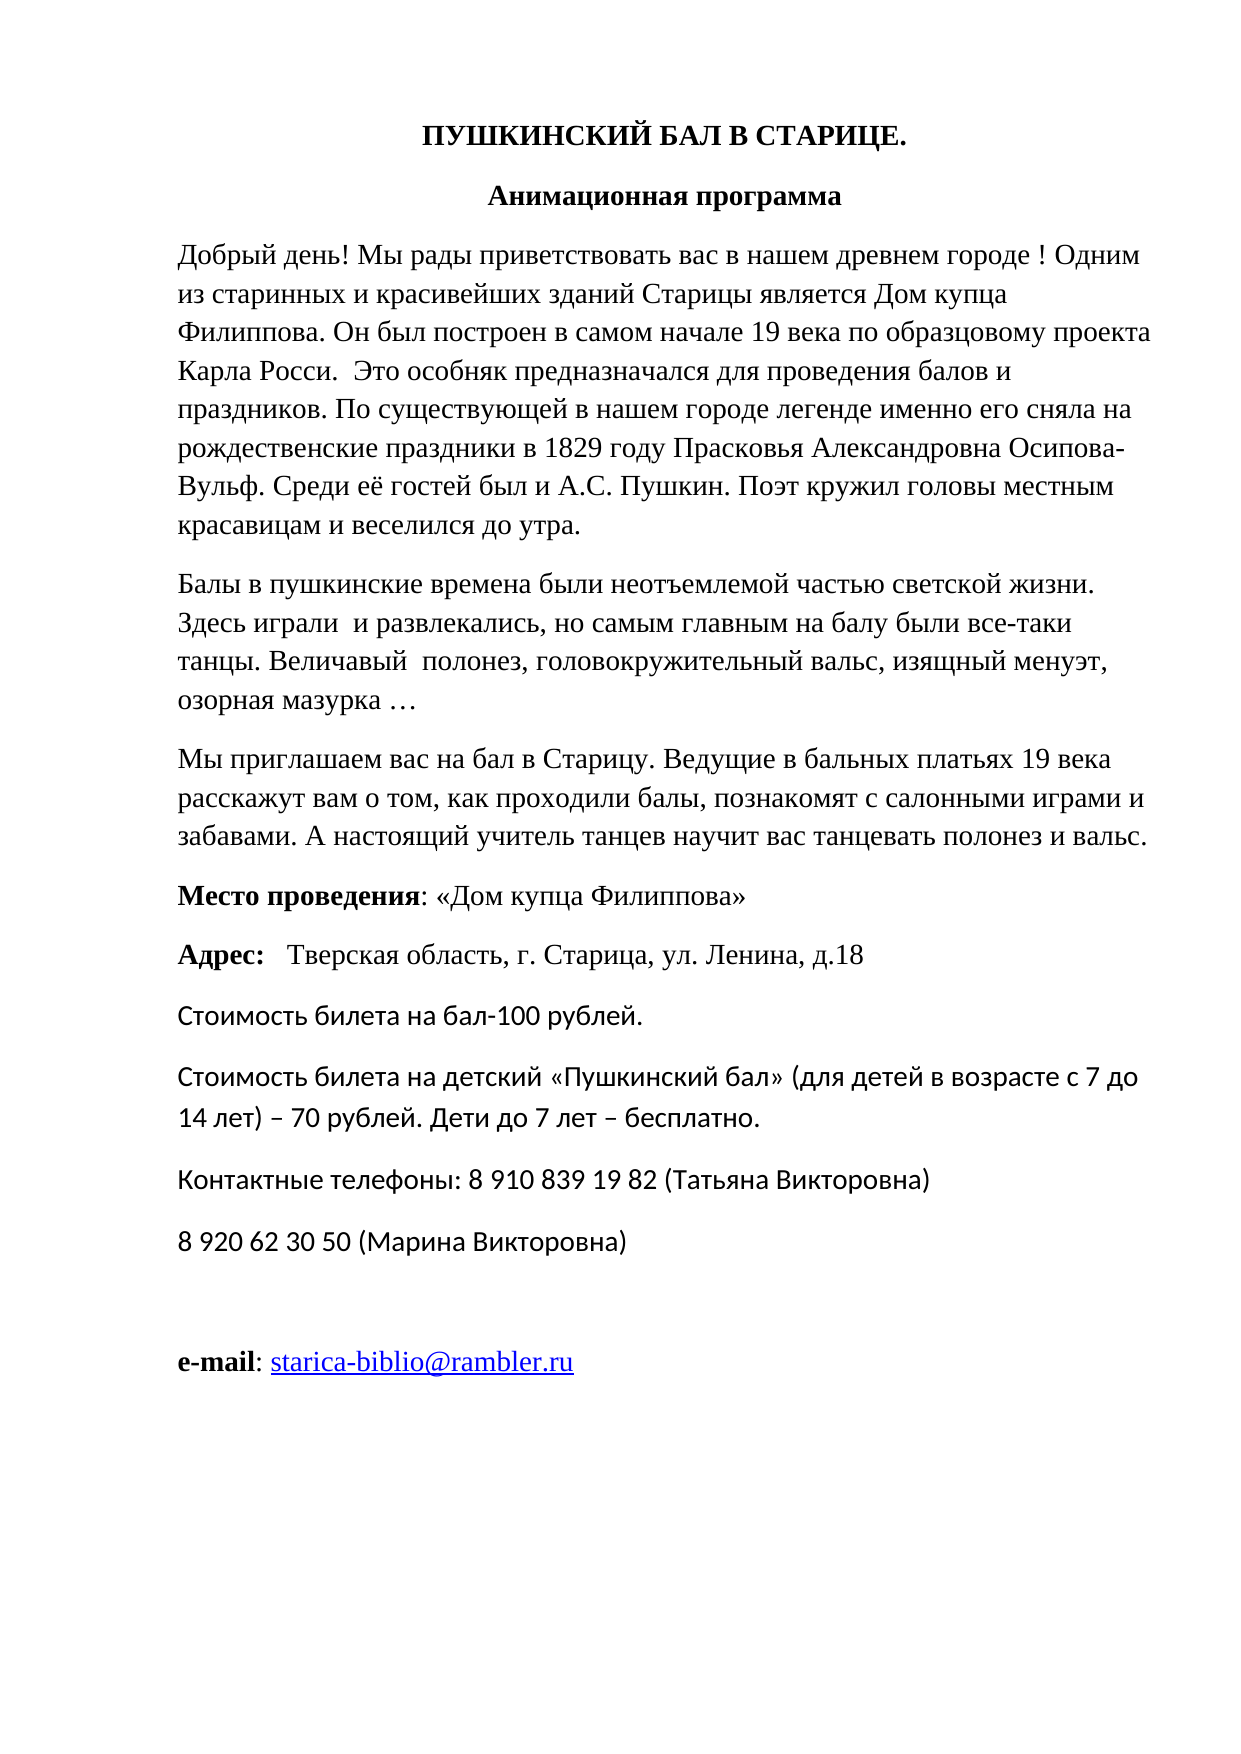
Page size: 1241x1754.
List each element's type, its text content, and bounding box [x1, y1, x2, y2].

text Адрес: Тверская область, г. Старица, ул. Ленина, д.18 [177, 937, 1152, 971]
text e-mail: starica-biblio@rambler.ru [177, 1344, 1152, 1378]
text Стоимость билета на детский «Пушкинский бал» (для детей в возрасте с 7 до 14 лет) – 70 рублей. Дети до 7 лет – бесплатно. [177, 1058, 1152, 1135]
text Добрый день! Мы рады приветствовать вас в нашем древнем городе ! Одним из старинных и красивейших зданий Старицы является Дом купца Филиппова. Он был построен в самом начале 19 века по образцовому проекта Карла Росси. Это особняк предназначался для проведения балов и праздников. По существующей в нашем городе легенде именно его сняла на рождественские праздники в 1829 году Прасковья Александровна Осипова-Вульф. Среди её гостей был и А.С. Пушкин. Поэт кружил головы местным красавицам и веселился до утра. [177, 237, 1152, 541]
text Стоимость билета на бал-100 рублей. [177, 997, 1152, 1032]
text Анимационная программа [177, 178, 1152, 211]
text ПУШКИНСКИЙ БАЛ В СТАРИЦЕ. [177, 118, 1152, 152]
text 8 920 62 30 50 (Марина Викторовна) [177, 1223, 1152, 1258]
text Контактные телефоны: 8 910 839 19 82 (Татьяна Викторовна) [177, 1161, 1152, 1197]
text Мы приглашаем вас на бал в Старицу. Ведущие в бальных платьях 19 века расскажут вам о том, как проходили балы, познакомят с салонными играми и забавами. А настоящий учитель танцев научит вас танцевать полонез и вальс. [177, 741, 1152, 852]
text Место проведения: «Дом купца Филиппова» [177, 878, 1152, 911]
text Балы в пушкинские времена были неотъемлемой частью светской жизни. Здесь играли и развлекались, но самым главным на балу были все-таки танцы. Величавый полонез, головокружительный вальс, изящный менуэт, озорная мазурка … [177, 566, 1152, 716]
